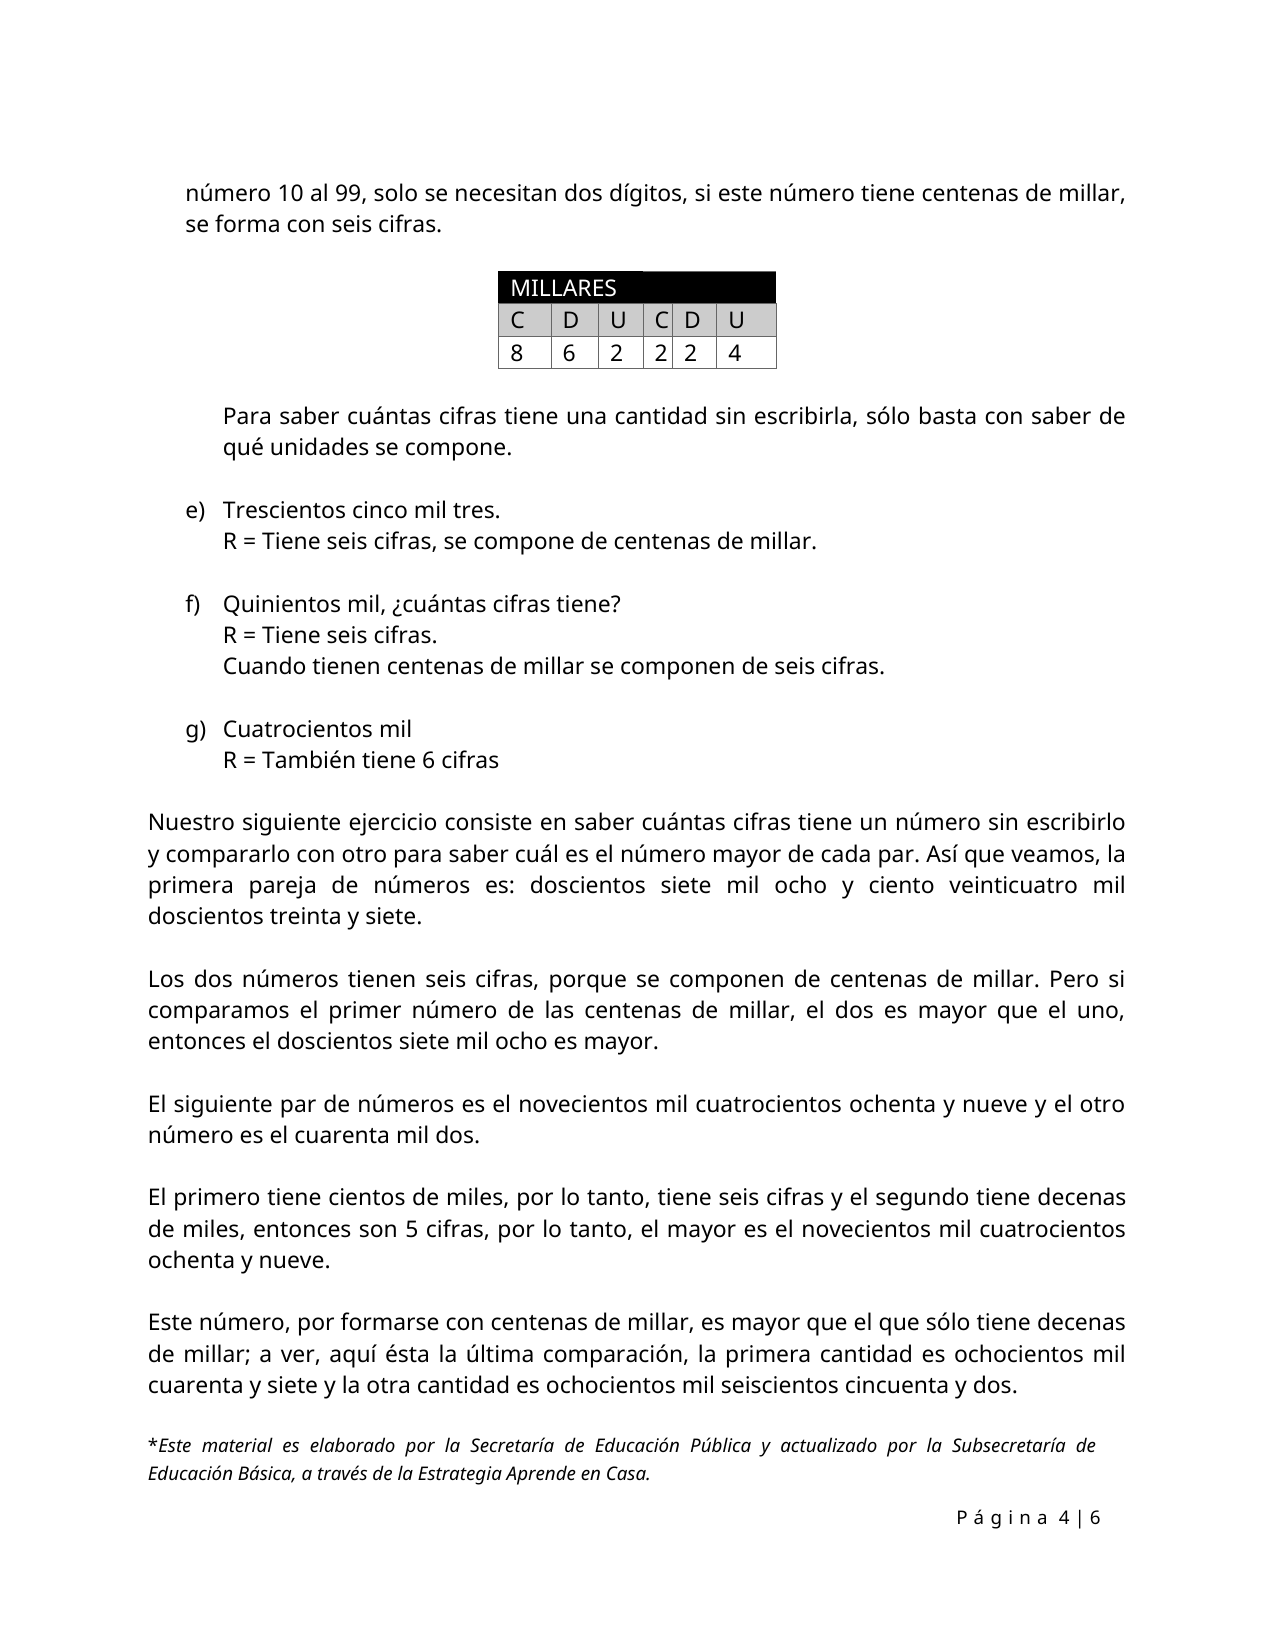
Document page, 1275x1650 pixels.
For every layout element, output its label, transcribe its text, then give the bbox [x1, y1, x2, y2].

table_cell 8 [499, 337, 551, 368]
table_cell D [552, 304, 598, 336]
table_cell C [499, 304, 551, 336]
table_cell D [673, 304, 716, 336]
text El siguiente par de números es el novecientos mil cuatrocientos ochenta y nueve y el otro número es el cuarenta mil dos. [148, 1088, 1127, 1150]
table_cell 2 [599, 337, 643, 368]
list Trescientos cinco mil tres. [185, 494, 1127, 525]
table_cell 2 [673, 337, 716, 368]
text Los dos números tienen seis cifras, porque se componen de centenas de millar. Pero si comparamos el primer número de las centenas de millar, el dos es mayor que el uno, entonces el doscientos siete mil ocho es mayor. [148, 963, 1127, 1056]
table_cell 6 [552, 337, 598, 368]
list R = Tiene seis cifras, se compone de centenas de millar. [223, 525, 1127, 556]
list R = También tiene 6 cifras [223, 744, 1127, 775]
list Cuando tienen centenas de millar se componen de seis cifras. [223, 650, 1127, 681]
list R = Tiene seis cifras. [223, 619, 1127, 650]
text El primero tiene cientos de miles, por lo tanto, tiene seis cifras y el segundo tiene decenas de miles, entonces son 5 cifras, por lo tanto, el mayor es el novecientos mil cuatrocientos ochenta y nueve. [148, 1181, 1127, 1275]
list Cuatrocientos mil [185, 713, 1127, 744]
table_cell U [599, 304, 643, 336]
table_cell 4 [717, 337, 776, 368]
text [185, 177, 1127, 240]
text Nuestro siguiente ejercicio consiste en saber cuántas cifras tiene un número sin escribirlo y compararlo con otro para saber cuál es el número mayor de cada par. Así que veamos, la primera pareja de números es: doscientos siete mil ocho y ciento veinticuatro mil doscientos treinta y siete. [148, 806, 1127, 931]
table_cell 2 [644, 337, 672, 368]
table_cell U [717, 304, 776, 336]
table_header MILLARES [499, 272, 643, 303]
table_cell C [644, 304, 672, 336]
list Quinientos mil, ¿cuántas cifras tiene? [185, 588, 1127, 619]
text Este número, por formarse con centenas de millar, es mayor que el que sólo tiene decenas de millar; a ver, aquí ésta la última comparación, la primera cantidad es ochocientos mil cuarenta y siete y la otra cantidad es ochocientos mil seiscientos cincuenta y dos. [148, 1306, 1127, 1400]
list Para saber cuántas cifras tiene una cantidad sin escribirla, sólo basta con saber de qué unidades se compone. [223, 400, 1127, 463]
